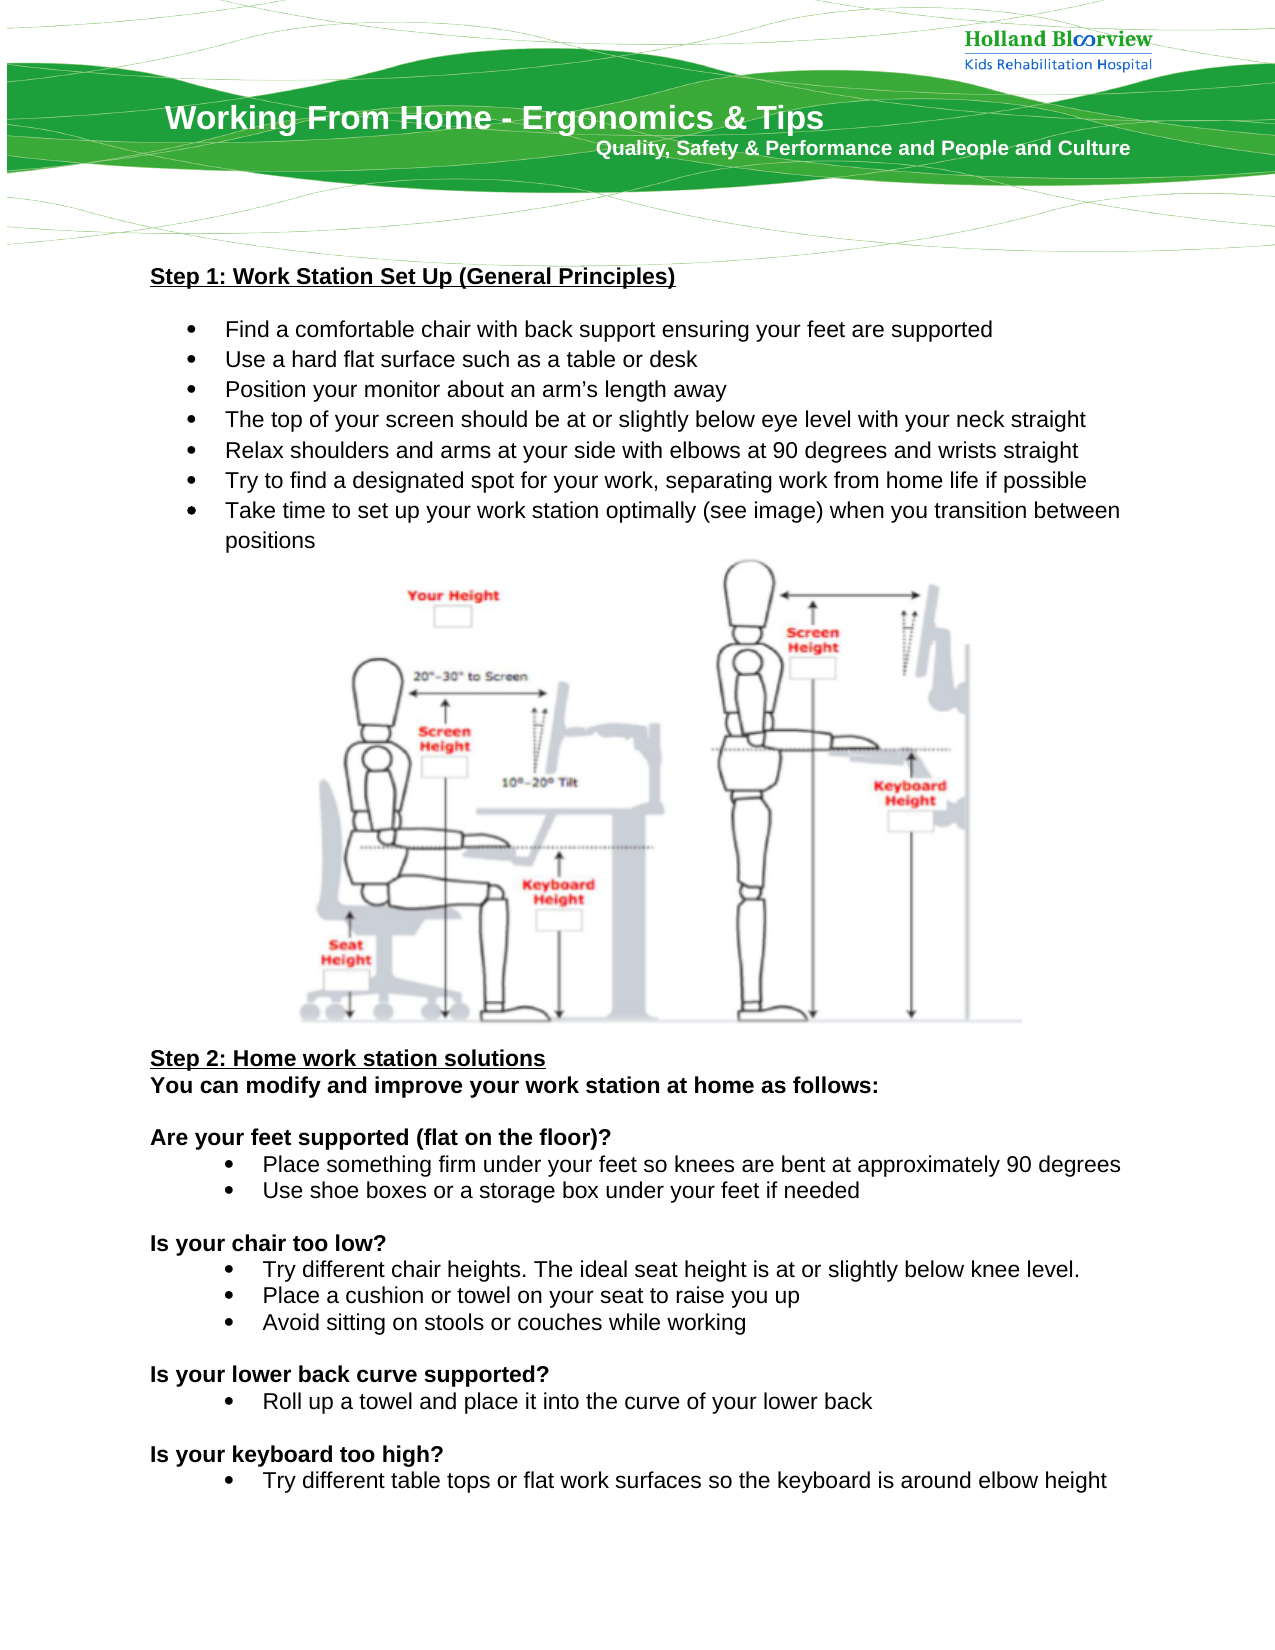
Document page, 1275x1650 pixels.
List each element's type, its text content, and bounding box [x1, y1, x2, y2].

list Try different chair heights. The ideal seat height is at or slightly below knee level. [225, 1256, 1125, 1282]
list Avoid sitting on stools or couches while working [225, 1309, 1125, 1335]
list Place a cushion or towel on your seat to raise you up [225, 1282, 1125, 1309]
list Roll up a towel and place it into the curve of your lower back [225, 1388, 1125, 1414]
list Place something firm under your feet so knees are bent at approximately 90 degrees [225, 1151, 1125, 1177]
list Try to find a designated spot for your work, separating work from home life if possible [187, 467, 1125, 493]
text Is your keyboard too high? [150, 1441, 1125, 1467]
list Relax shoulders and arms at your side with elbows at 90 degrees and wrists straight [187, 437, 1125, 463]
list Use a hard flat surface such as a table or desk [187, 346, 1125, 372]
picture [253, 557, 1022, 1046]
list The top of your screen should be at or slightly below eye level with your neck straight [187, 406, 1125, 433]
list Find a comfortable chair with back support ensuring your feet are supported [187, 316, 1125, 342]
picture [7, 0, 1275, 270]
list Take time to set up your work station optimally (see image) when you transition between positions [187, 497, 1125, 554]
text Is your lower back curve supported? [150, 1361, 1125, 1388]
list Use shoe boxes or a storage box under your feet if needed [225, 1177, 1125, 1203]
text Is your chair too low? [150, 1230, 1125, 1256]
list Try different table tops or flat work surfaces so the keyboard is around elbow height [225, 1467, 1125, 1493]
text Are your feet supported (flat on the floor)? [150, 1124, 1125, 1151]
list Position your monitor about an arm’s length away [187, 376, 1125, 403]
text Step 2: Home work station solutions [150, 1045, 1125, 1072]
text You can modify and improve your work station at home as follows: [150, 1072, 1125, 1098]
text Step 1: Work Station Set Up (General Principles) [150, 263, 1125, 289]
